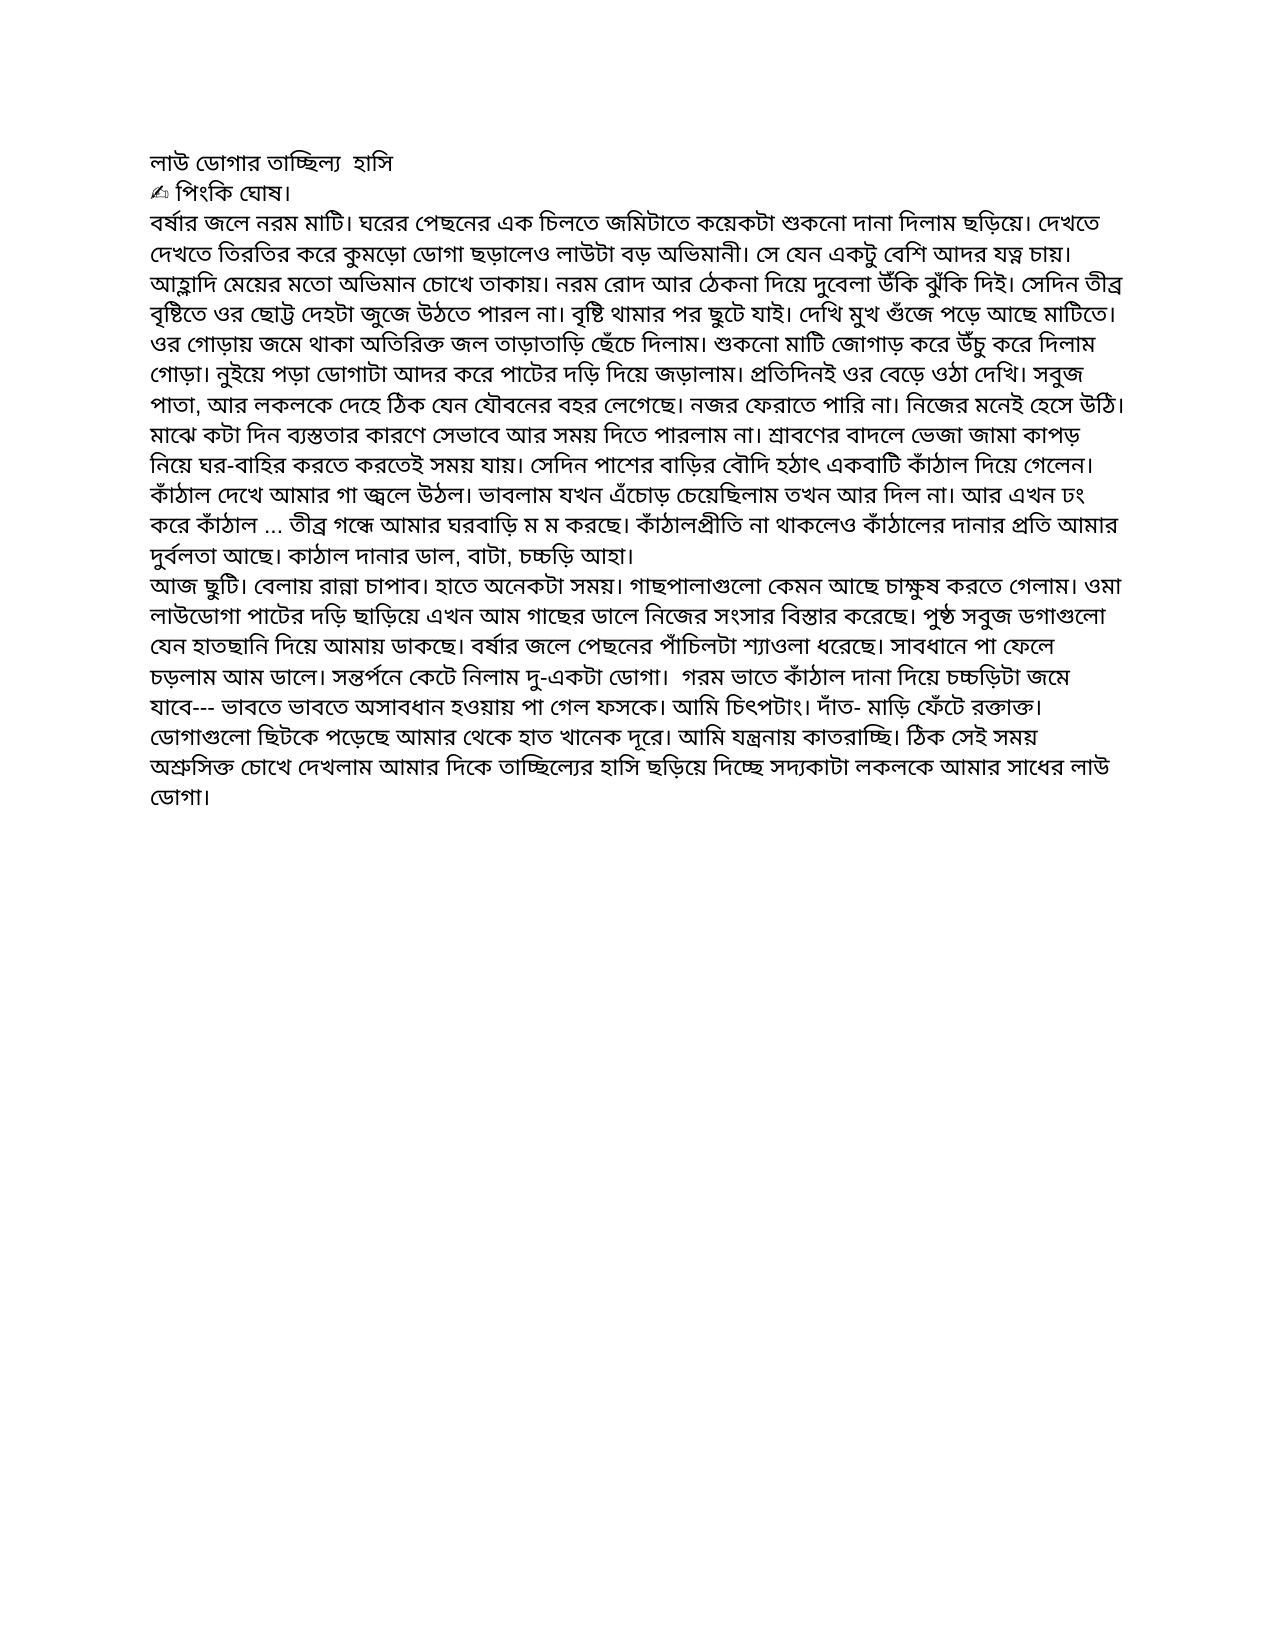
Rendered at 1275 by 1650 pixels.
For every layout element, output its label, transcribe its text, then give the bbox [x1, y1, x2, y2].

text আজ ছুটি। বেলায় রান্না চাপাব। হাতে অনেকটা সময়। গাছপালাগুলো কেমন আছে চাক্ষুষ করতে গেলাম। ওমা লাউডোগা পাটের দড়ি ছাড়িয়ে এখন আম গাছের ডালে নিজের সংসার বিস্তার করেছে। পুষ্ঠ সবুজ ডগাগুলো যেন হাতছানি দিয়ে আমায় ডাকছে। বর্ষার জলে পেছনের পাঁচিলটা শ্যাওলা ধরেছে। সাবধানে পা ফেলে চড়লাম আম ডালে। সন্তর্পনে কেটে নিলাম দু-একটা ডোগা। গরম ভাতে কাঁঠাল দানা দিয়ে চচ্চড়িটা জমে যাবে--- ভাবতে ভাবতে অসাবধান হওয়ায় পা গেল ফসকে। আমি চিৎপটাং। দাঁত- মাড়ি ফেঁটে রক্তাক্ত। ডোগাগুলো ছিটকে পড়েছে আমার থেকে হাত খানেক দূরে। আমি যন্ত্রনায় কাতরাচ্ছি। ঠিক সেই সময় অশ্রুসিক্ত চোখে দেখলাম আমার দিকে তাচ্ছিল্যের হাসি ছড়িয়ে দিচ্ছে সদ্যকাটা লকলকে আমার সাধের লাউ ডোগা। [150, 573, 1125, 811]
text বর্ষার জলে নরম মাটি। ঘরের পেছনের এক চিলতে জমিটাতে কয়েকটা শুকনো দানা দিলাম ছড়িয়ে। দেখতে দেখতে তিরতির করে কুমড়ো ডোগা ছড়ালেও লাউটা বড় অভিমানী। সে যেন একটু বেশি আদর যত্ন চায়। আহ্লাদি মেয়ের মতো অভিমান চোখে তাকায়। নরম রোদ আর ঠেকনা দিয়ে দুবেলা উঁকি ঝুঁকি দিই। সেদিন তীব্র বৃষ্টিতে ওর ছোট্ট দেহটা জুজে উঠতে পারল না। বৃষ্টি থামার পর ছুটে যাই। দেখি মুখ গুঁজে পড়ে আছে মাটিতে। ওর গোড়ায় জমে থাকা অতিরিক্ত জল তাড়াতাড়ি ছেঁচে দিলাম। শুকনো মাটি জোগাড় করে উঁচু করে দিলাম গোড়া। নুইয়ে পড়া ডোগাটা আদর করে পাটের দড়ি দিয়ে জড়ালাম। প্রতিদিনই ওর বেড়ে ওঠা দেখি। সবুজ পাতা, আর লকলকে দেহে ঠিক যেন যৌবনের বহর লেগেছে। নজর ফেরাতে পারি না। নিজের মনেই হেসে উঠি। মাঝে কটা দিন ব্যস্ততার কারণে সেভাবে আর সময় দিতে পারলাম না। শ্রাবণের বাদলে ভেজা জামা কাপড় নিয়ে ঘর-বাহির করতে করতেই সময় যায়। সেদিন পাশের বাড়ির বৌদি হঠাৎ একবাটি কাঁঠাল দিয়ে গেলেন। কাঁঠাল দেখে আমার গা জ্বলে উঠল। ভাবলাম যখন এঁচোড় চেয়েছিলাম তখন আর দিল না। আর এখন ঢং করে কাঁঠাল ... তীব্র গন্ধে আমার ঘরবাড়ি ম ম করছে। কাঁঠালপ্রীতি না থাকলেও কাঁঠালের দানার প্রতি আমার দুর্বলতা আছে। কাঠাল দানার ডাল, বাটা, চচ্চড়ি আহা। [150, 210, 1125, 569]
text লাউ ডোগার তাচ্ছিল্য হাসি [150, 150, 1125, 176]
text ✍️ পিংকি ঘোষ। [150, 180, 1125, 207]
